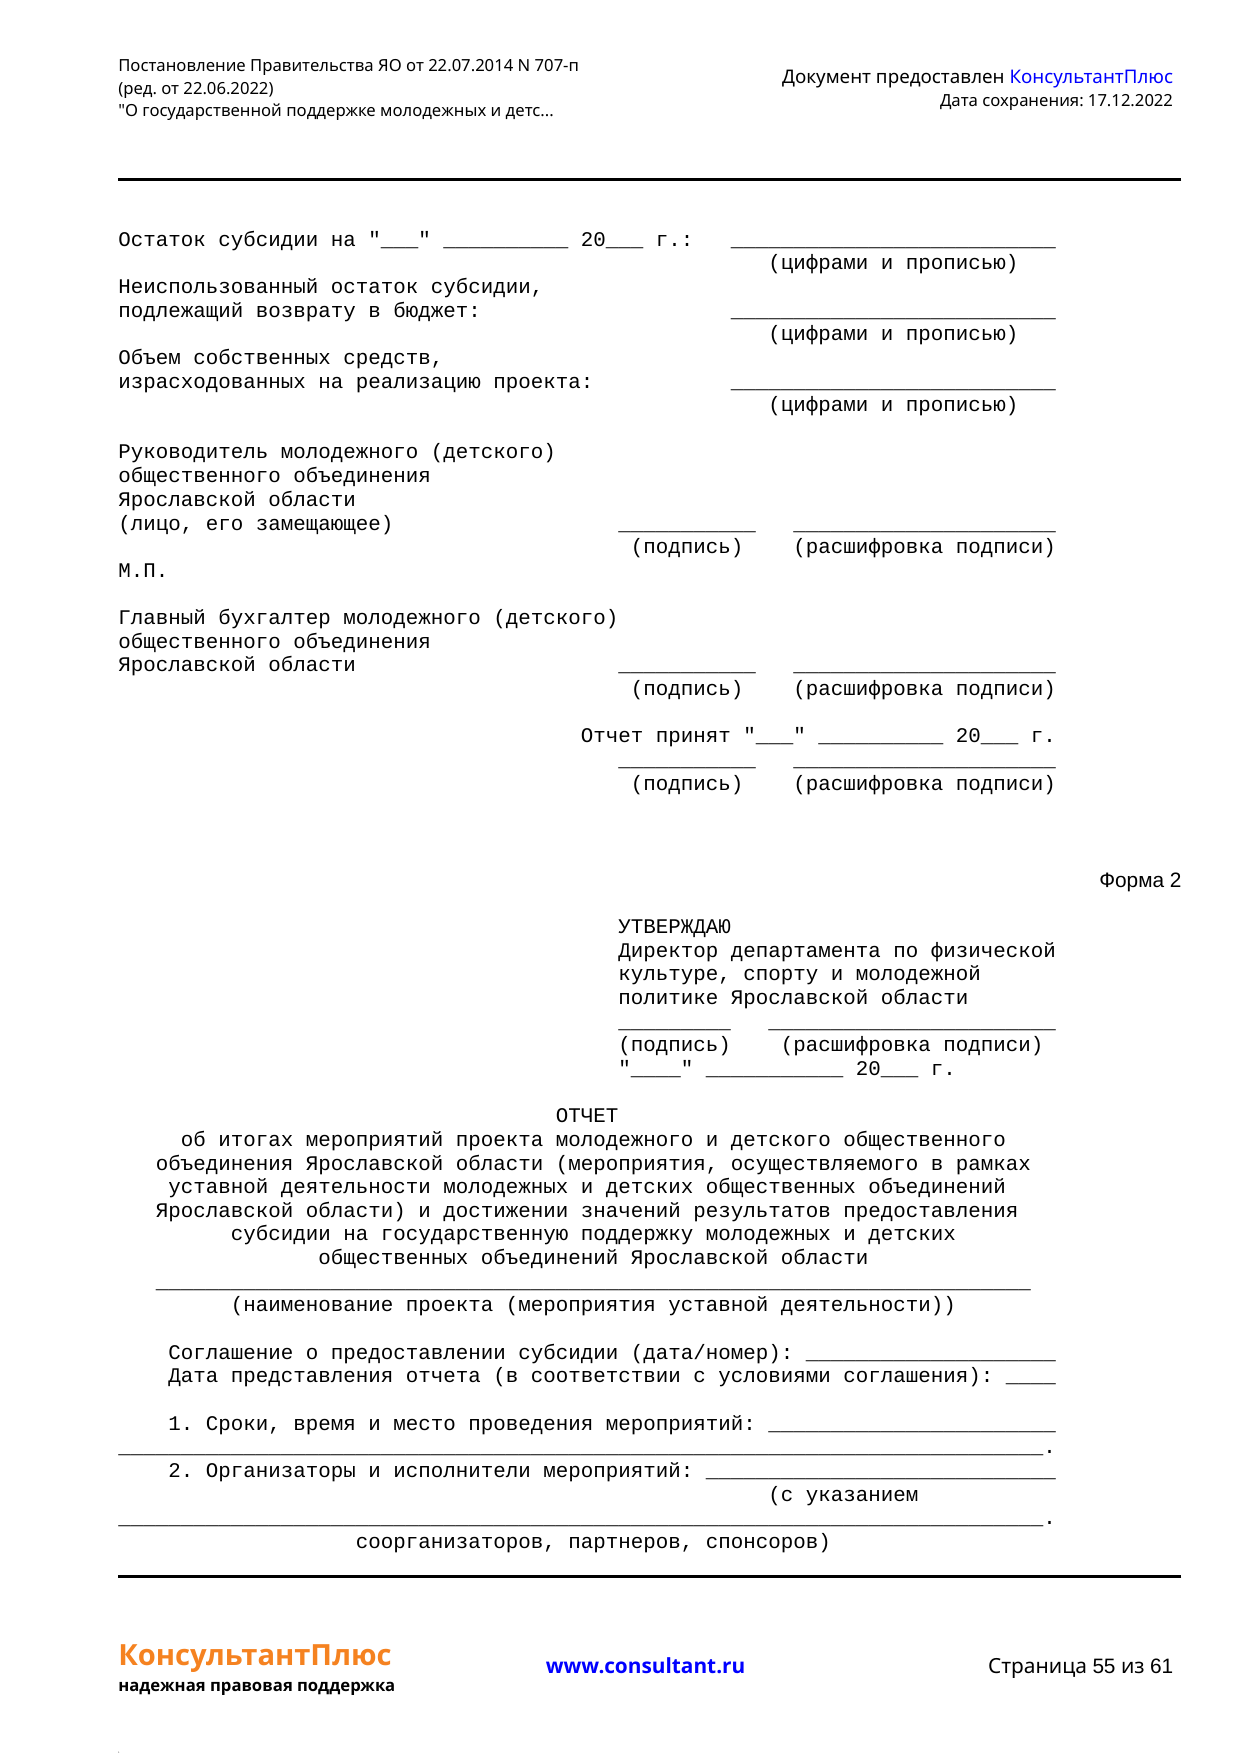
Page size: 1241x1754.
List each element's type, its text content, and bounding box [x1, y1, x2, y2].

text общественных объединений Ярославской области [118, 1247, 1181, 1271]
text израсходованных на реализацию проекта: __________________________ [118, 371, 1181, 394]
text соорганизаторов, партнеров, спонсоров) [118, 1531, 1181, 1554]
text Объем собственных средств, [118, 347, 1181, 371]
text общественного объединения [118, 465, 1181, 489]
text ___________ _____________________ [118, 749, 1181, 773]
text (подпись) (расшифровка подписи) [118, 536, 1181, 560]
text об итогах мероприятий проекта молодежного и детского общественного [118, 1129, 1181, 1152]
text (подпись) (расшифровка подписи) [118, 678, 1181, 702]
text Остаток субсидии на "___" __________ 20___ г.: __________________________ [118, 229, 1181, 252]
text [118, 1507, 1181, 1531]
text Дата представления отчета (в соответствии с условиями соглашения): ____ [118, 1365, 1181, 1389]
text политике Ярославской области [118, 987, 1181, 1011]
text субсидии на государственную поддержку молодежных и детских [118, 1223, 1181, 1247]
text 2. Организаторы и исполнители мероприятий: ____________________________ [118, 1460, 1181, 1483]
text 1. Сроки, время и место проведения мероприятий: _______________________ [118, 1413, 1181, 1436]
text (лицо, его замещающее) ___________ _____________________ [118, 512, 1181, 536]
text Руководитель молодежного (детского) [118, 442, 1181, 465]
text культуре, спорту и молодежной [118, 963, 1181, 987]
text _________ _______________________ [118, 1011, 1181, 1034]
text М.П. [118, 560, 1181, 583]
text (цифрами и прописью) [118, 394, 1181, 418]
text (подпись) (расшифровка подписи) [118, 1034, 1181, 1058]
text ______________________________________________________________________ [118, 1271, 1181, 1294]
text подлежащий возврату в бюджет: __________________________ [118, 300, 1181, 323]
text уставной деятельности молодежных и детских общественных объединений [118, 1176, 1181, 1200]
text Ярославской области [118, 489, 1181, 512]
text (наименование проекта (мероприятия уставной деятельности)) [118, 1294, 1181, 1318]
text Форма 2 [118, 868, 1181, 892]
text (цифрами и прописью) [118, 252, 1181, 276]
text (цифрами и прописью) [118, 323, 1181, 347]
text Главный бухгалтер молодежного (детского) [118, 607, 1181, 631]
text Ярославской области) и достижении значений результатов предоставления [118, 1200, 1181, 1223]
text (подпись) (расшифровка подписи) [118, 773, 1181, 796]
text (с указанием [118, 1483, 1181, 1507]
text ОТЧЕТ [118, 1105, 1181, 1129]
text __________________________________________________________________________. [118, 1436, 1181, 1460]
text Соглашение о предоставлении субсидии (дата/номер): ____________________ [118, 1342, 1181, 1365]
text Отчет принят "___" __________ 20___ г. [118, 725, 1181, 749]
text УТВЕРЖДАЮ [118, 916, 1181, 940]
text "____" ___________ 20___ г. [118, 1058, 1181, 1082]
text объединения Ярославской области (мероприятия, осуществляемого в рамках [118, 1152, 1181, 1176]
text Ярославской области ___________ _____________________ [118, 654, 1181, 678]
text Директор департамента по физической [118, 940, 1181, 963]
text общественного объединения [118, 631, 1181, 654]
text Неиспользованный остаток субсидии, [118, 276, 1181, 300]
